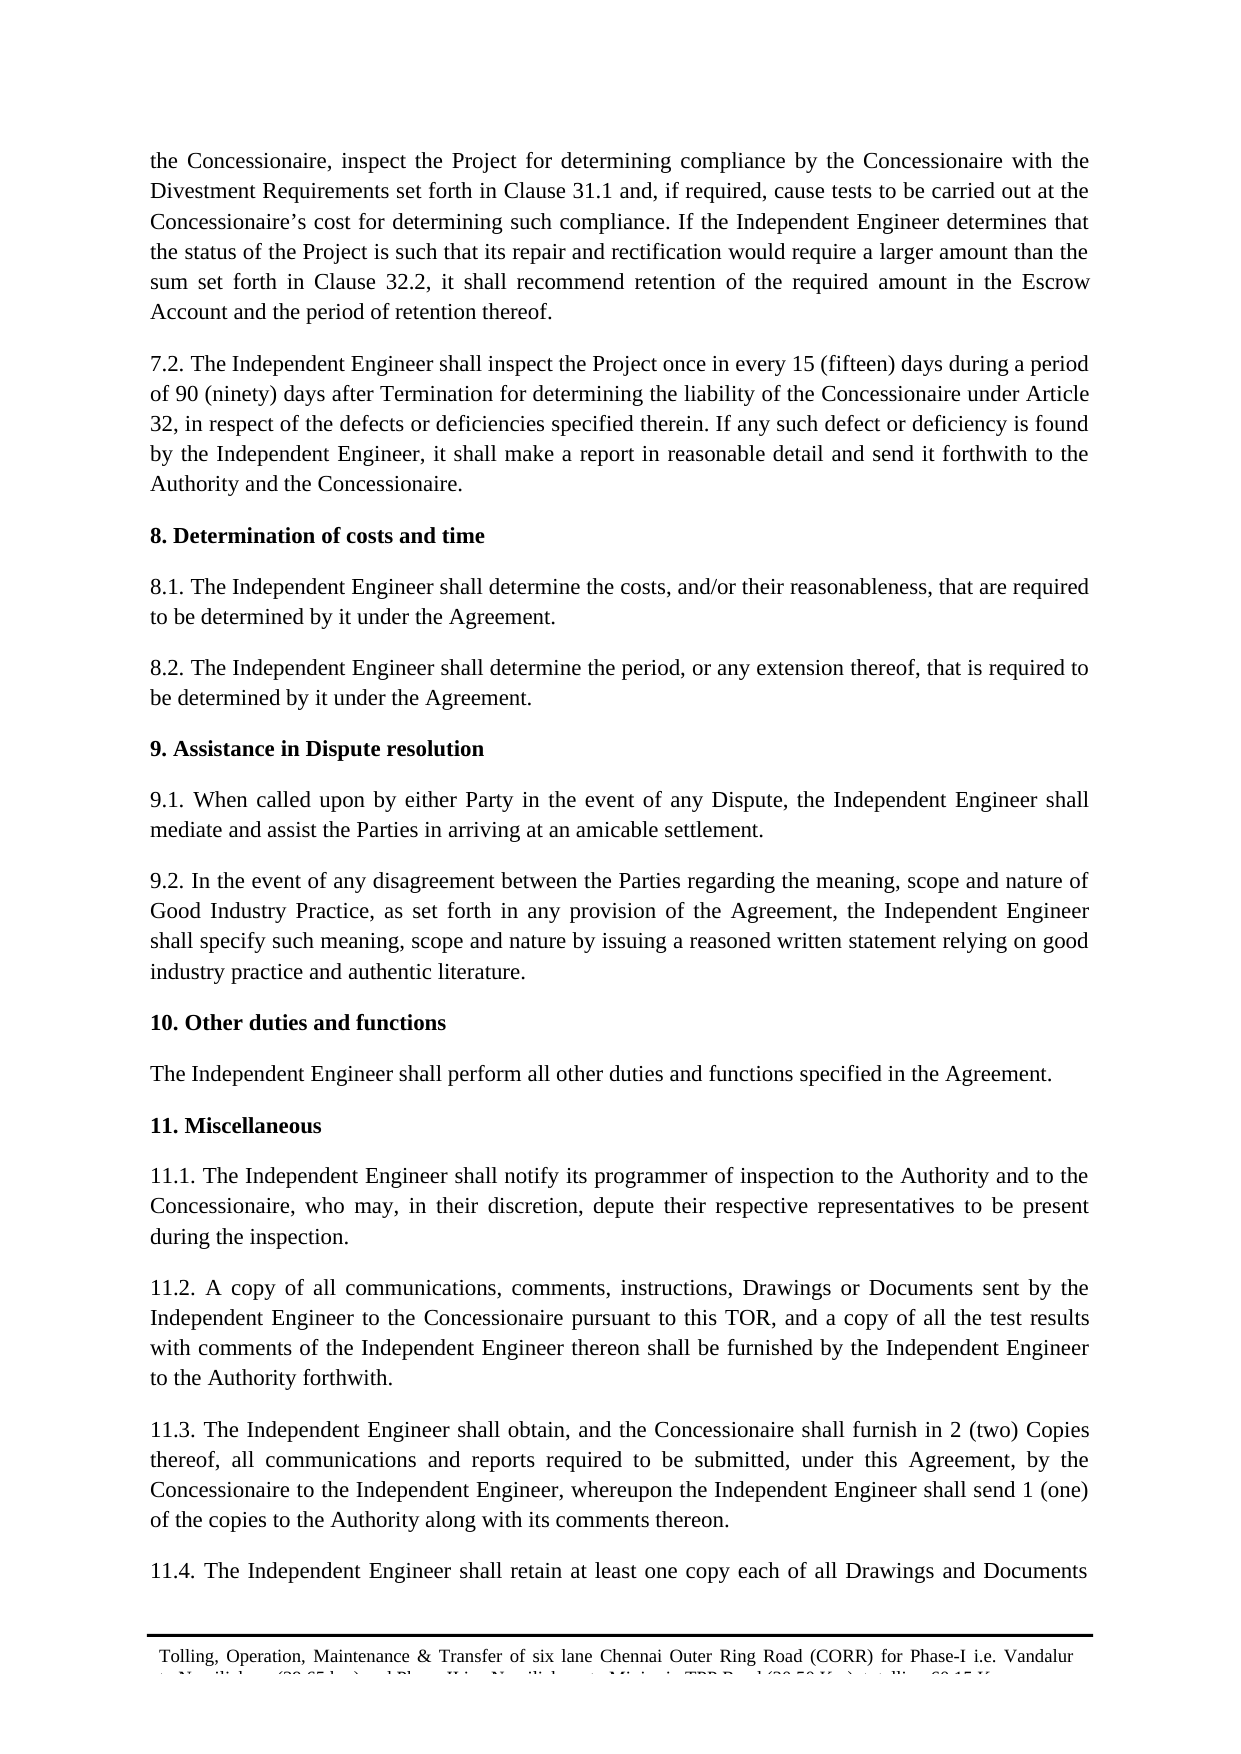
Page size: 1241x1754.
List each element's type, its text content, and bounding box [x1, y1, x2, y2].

subtitle Miscellaneous [150, 1112, 1103, 1138]
list In the event of any disagreement between the Parties regarding the meaning, scope and nature of Good Industry Practice, as set forth in any provision of the Agreement, the Independent Engineer shall specify such meaning, scope and nature by issuing a reasoned written statement relying on good industry practice and authentic literature. [150, 867, 1091, 984]
subtitle Assistance in Dispute resolution [150, 735, 1103, 761]
text the Concessionaire, inspect the Project for determining compliance by the Concessionaire with the Divestment Requirements set forth in Clause 31.1 and, if required, cause tests to be carried out at the Concessionaire’s cost for determining such compliance. If the Independent Engineer determines that the status of the Project is such that its repair and rectification would require a larger amount than the sum set forth in Clause 32.2, it shall recommend retention of the required amount in the Escrow Account and the period of retention thereof. [150, 147, 1091, 325]
list The Independent Engineer shall obtain, and the Concessionaire shall furnish in 2 (two) Copies thereof, all communications and reports required to be submitted, under this Agreement, by the Concessionaire to the Independent Engineer, whereupon the Independent Engineer shall send 1 (one) of the copies to the Authority along with its comments thereon. [150, 1416, 1091, 1533]
list The Independent Engineer shall retain at least one copy each of all Drawings and Documents [150, 1557, 1103, 1583]
list The Independent Engineer shall notify its programmer of inspection to the Authority and to the Concessionaire, who may, in their discretion, depute their respective representatives to be present during the inspection. [150, 1162, 1091, 1249]
text The Independent Engineer shall perform all other duties and functions specified in the Agreement. [150, 1060, 1103, 1086]
subtitle Other duties and functions [150, 1009, 1103, 1036]
list The Independent Engineer shall determine the costs, and/or their reasonableness, that are required to be determined by it under the Agreement. [150, 573, 1091, 629]
subtitle Determination of costs and time [150, 522, 1103, 548]
list A copy of all communications, comments, instructions, Drawings or Documents sent by the Independent Engineer to the Concessionaire pursuant to this TOR, and a copy of all the test results with comments of the Independent Engineer thereon shall be furnished by the Independent Engineer to the Authority forthwith. [150, 1274, 1091, 1391]
list The Independent Engineer shall inspect the Project once in every 15 (fifteen) days during a period of 90 (ninety) days after Termination for determining the liability of the Concessionaire under Article 32, in respect of the defects or deficiencies specified therein. If any such defect or deficiency is found by the Independent Engineer, it shall make a report in reasonable detail and send it forthwith to the Authority and the Concessionaire. [150, 349, 1091, 497]
list The Independent Engineer shall determine the period, or any extension thereof, that is required to be determined by it under the Agreement. [150, 654, 1091, 710]
list When called upon by either Party in the event of any Dispute, the Independent Engineer shall mediate and assist the Parties in arriving at an amicable settlement. [150, 786, 1090, 842]
